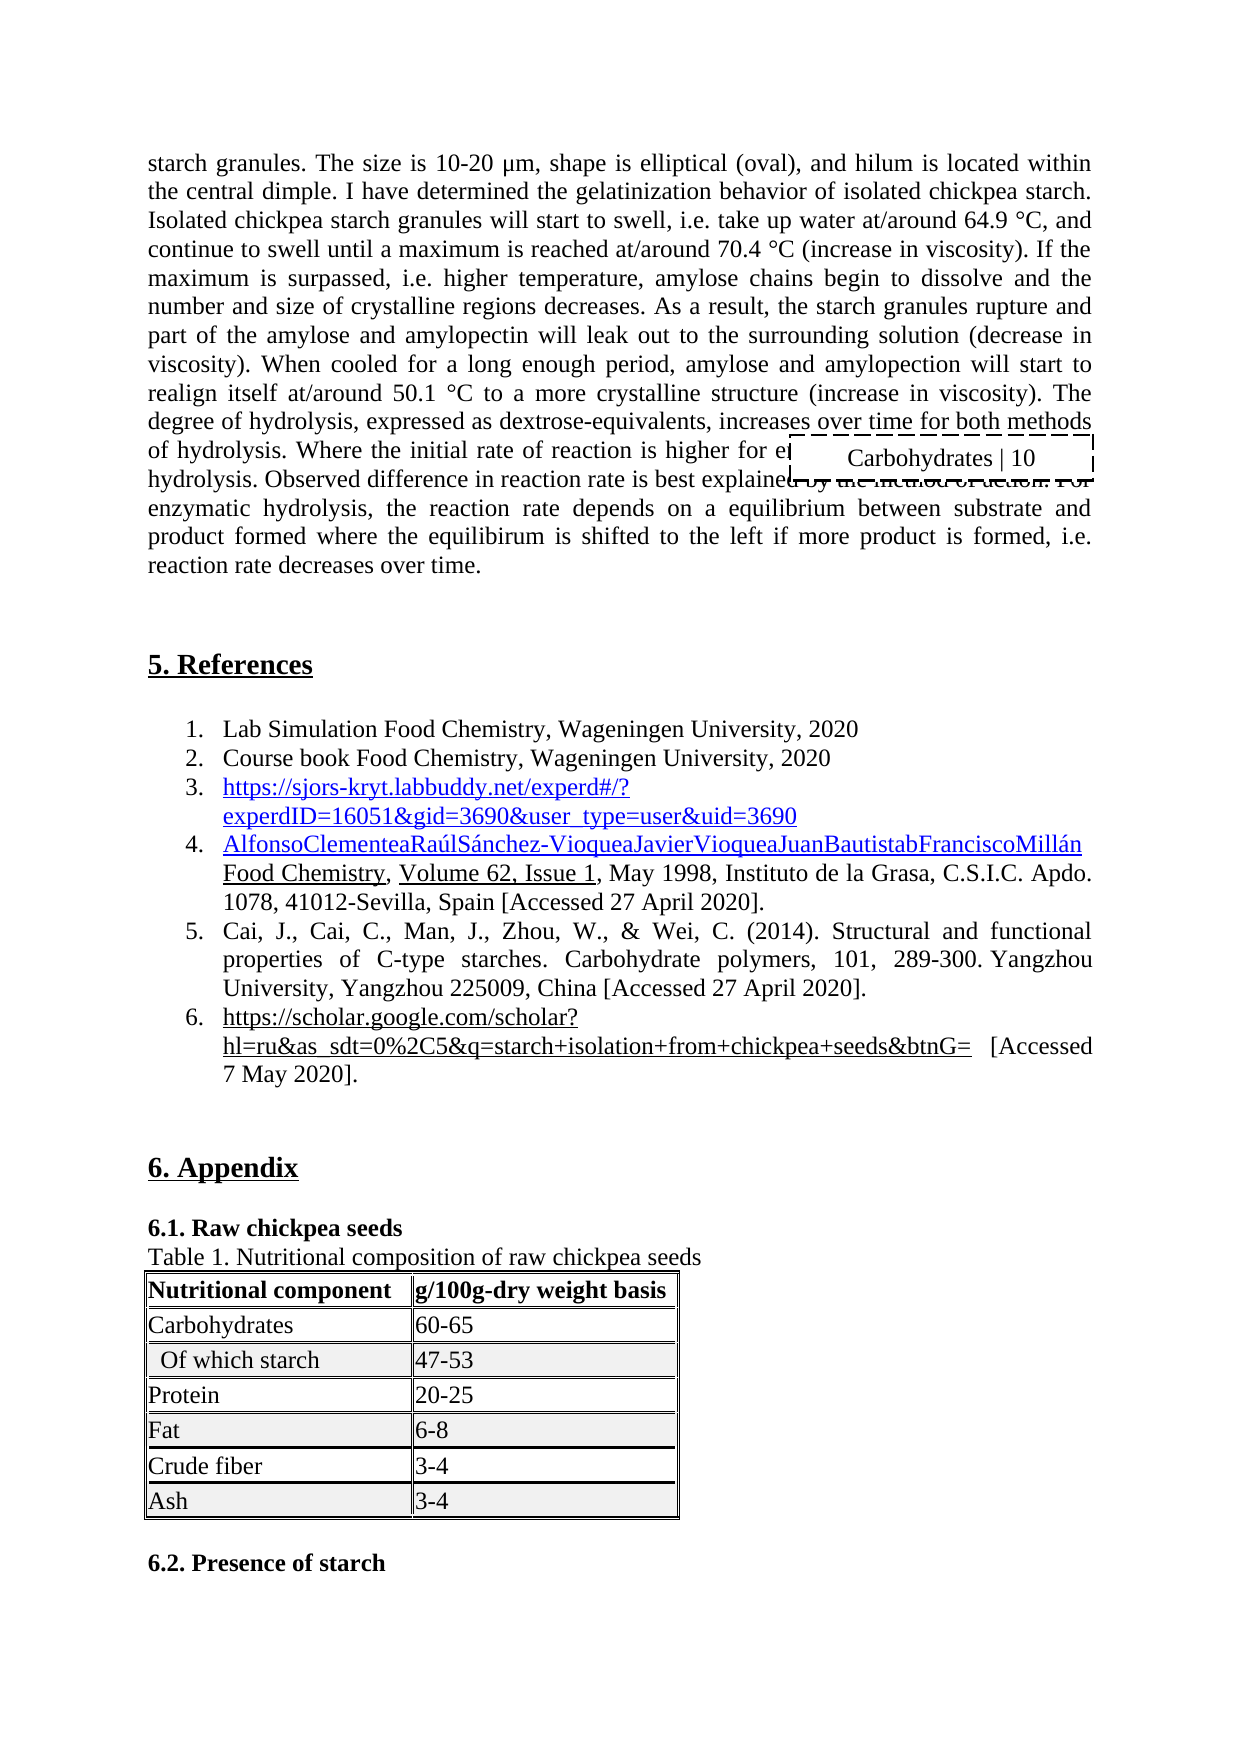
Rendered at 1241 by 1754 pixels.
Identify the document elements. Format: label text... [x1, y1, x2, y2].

table_cell 3-4 [414, 1446, 677, 1481]
table_cell 20-25 [413, 1376, 678, 1411]
table_cell 3-4 [413, 1481, 677, 1516]
table_cell Fat [145, 1411, 413, 1446]
table_cell 60-65 [413, 1306, 678, 1341]
table_cell Of which starch [145, 1341, 413, 1376]
text 6.2. Presence of starch [148, 1548, 1093, 1577]
table_cell Protein [145, 1376, 413, 1411]
list Cai, J., Cai, C., Man, J., Zhou, W., & Wei, C. (2014). Structural and functional properties of C-type starches. Carbohydrate polymers, 101, 289-300. Yangzhou University, Yangzhou 225009, China [Accessed 27 April 2020]. [185, 916, 1093, 1002]
text 5. References [148, 647, 1093, 681]
list Lab Simulation Food Chemistry, Wageningen University, 2020 [185, 714, 1093, 743]
text 6.1. Raw chickpea seeds [148, 1213, 1093, 1242]
list https://sjors-kryt.labbuddy.net/experd#/?experdID=16051&gid=3690&user_type=user&uid=3690 [185, 772, 1093, 829]
list Course book Food Chemistry, Wageningen University, 2020 [185, 743, 1093, 772]
table_cell Carbohydrates [145, 1306, 413, 1341]
table_header Nutritional component [147, 1274, 413, 1306]
text Table 1. Nutritional composition of raw chickpea seeds [148, 1242, 1093, 1270]
text 6. Appendix [148, 1151, 1093, 1213]
table_cell 47-53 [413, 1341, 678, 1376]
list https://scholar.google.com/scholar?hl=ru&as_sdt=0%2C5&q=starch+isolation+from+chickpea+seeds&btnG= [Accessed 7 May 2020]. [185, 1002, 1093, 1088]
table_header g/100g-dry weight basis [413, 1274, 677, 1306]
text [148, 148, 1093, 579]
table_cell Ash [147, 1481, 413, 1516]
table_cell 6-8 [413, 1411, 678, 1446]
table_cell Crude fiber [147, 1446, 411, 1481]
list AlfonsoClementeaRaúlSánchez-VioqueaJavierVioqueaJuanBautistabFranciscoMillán Food Chemistry, Volume 62, Issue 1, May 1998, Instituto de la Grasa, C.S.I.C. Apdo. 1078, 41012-Sevilla, Spain [Accessed 27 April 2020]. [185, 829, 1093, 916]
